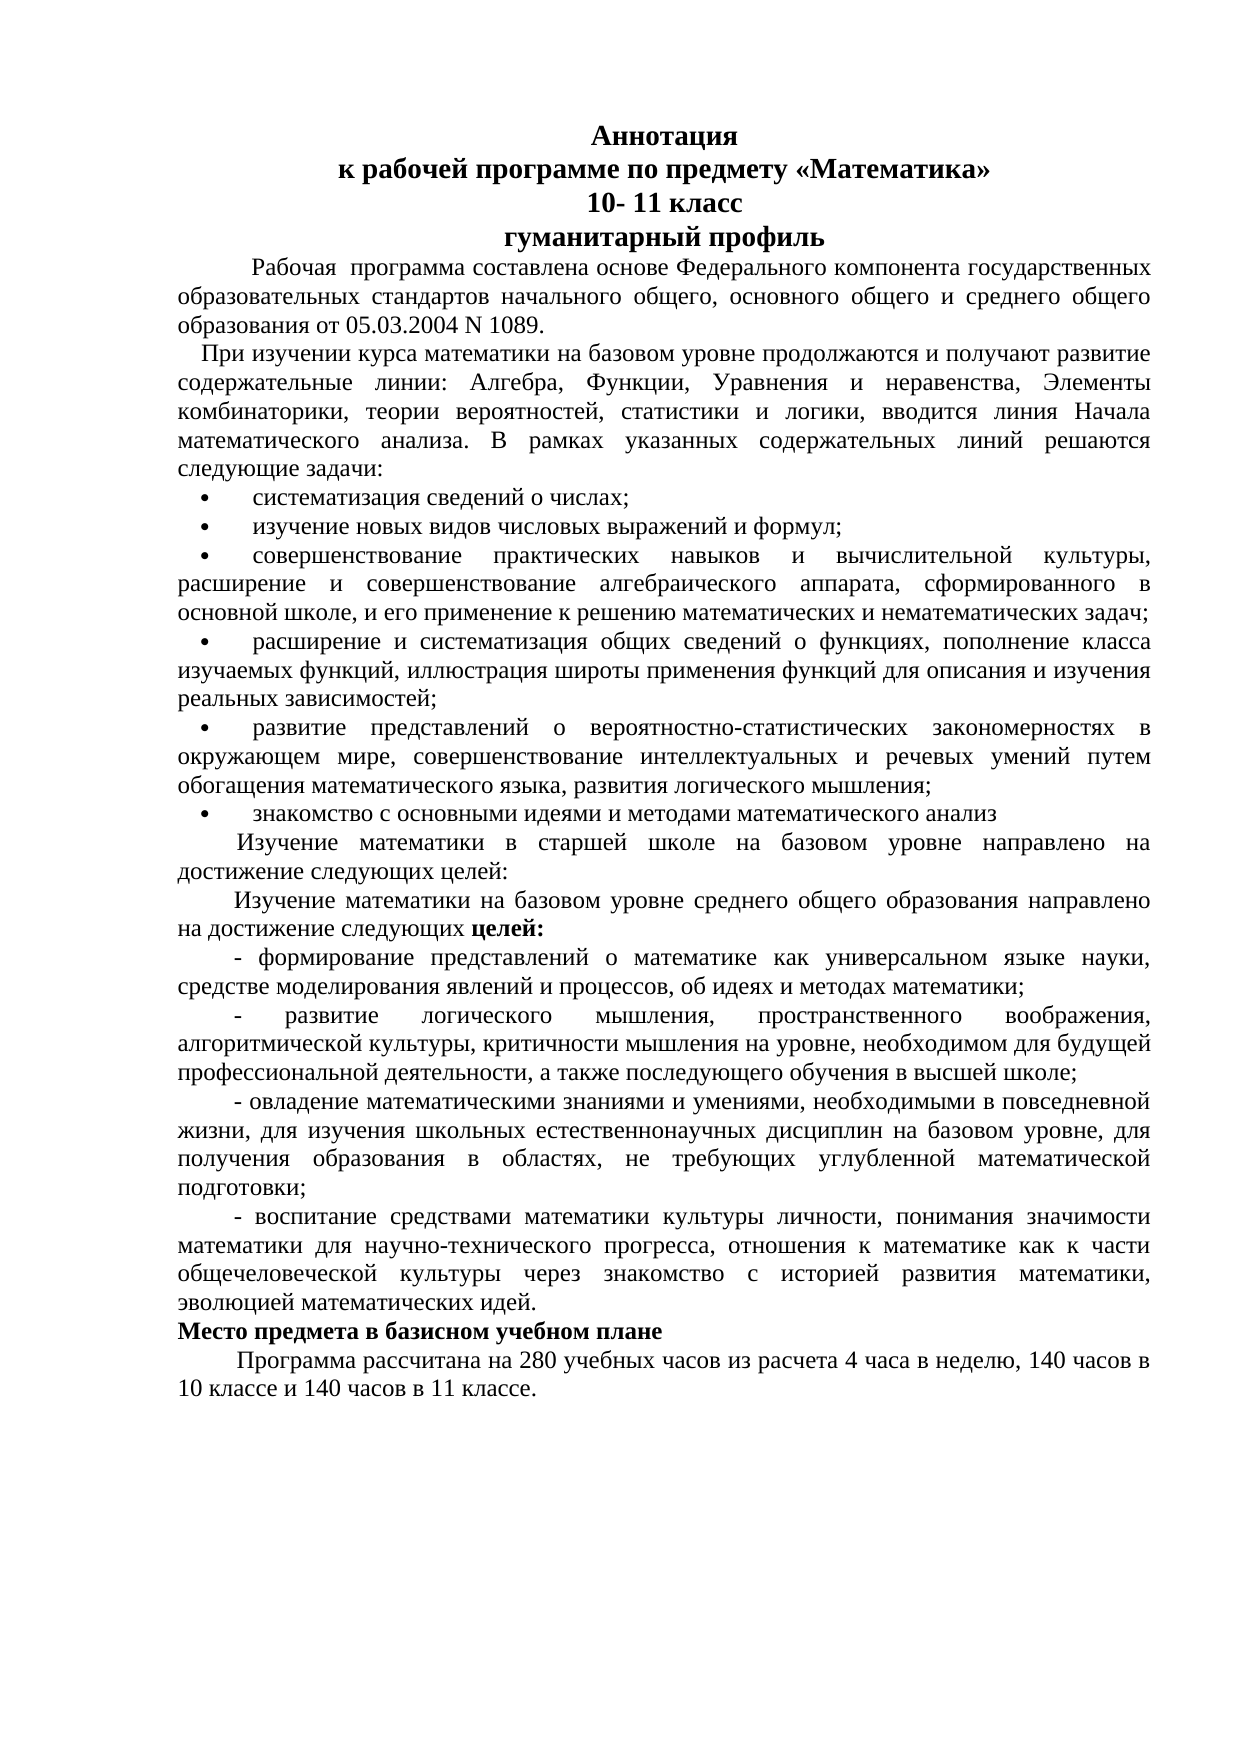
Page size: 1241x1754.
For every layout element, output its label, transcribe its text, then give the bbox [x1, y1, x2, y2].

list расширение и систематизация общих сведений о функциях, пополнение класса изучаемых функций, иллюстрация широты применения функций для описания и изучения реальных зависимостей; [177, 626, 1152, 712]
text - развитие логического мышления, пространственного воображения, алгоритмической культуры, критичности мышления на уровне, необходимом для будущей профессиональной деятельности, а также последующего обучения в высшей школе; [177, 1000, 1152, 1086]
text гуманитарный профиль [177, 219, 1152, 252]
text к рабочей программе по предмету «Математика» [177, 152, 1152, 185]
text Изучение математики в старшей школе на базовом уровне направлено на достижение следующих целей: [177, 827, 1152, 885]
text - овладение математическими знаниями и умениями, необходимыми в повседневной жизни, для изучения школьных естественнонаучных дисциплин на базовом уровне, для получения образования в областях, не требующих углубленной математической подготовки; [177, 1086, 1152, 1201]
text 10- 11 класс [177, 185, 1152, 219]
text При изучении курса математики на базовом уровне продолжаются и получают развитие содержательные линии: Алгебра, Функции, Уравнения и неравенства, Элементы комбинаторики, теории вероятностей, статистики и логики, вводится линия Начала математического анализа. В рамках указанных содержательных линий решаются следующие задачи: [177, 338, 1152, 482]
text - воспитание средствами математики культуры личности, понимания значимости математики для научно-технического прогресса, отношения к математике как к части общечеловеческой культуры через знакомство с историей развития математики, эволюцией математических идей. [177, 1201, 1152, 1316]
text Место предмета в базисном учебном плане [177, 1316, 1152, 1345]
text Рабочая программа составлена основе Федерального компонента государственных образовательных стандартов начального общего, основного общего и среднего общего образования от 05.03.2004 N 1089. [177, 252, 1152, 338]
list изучение новых видов числовых выражений и формул; [177, 511, 1152, 540]
list систематизация сведений о числах; [177, 482, 1152, 511]
list знакомство с основными идеями и методами математического анализ [177, 798, 1152, 827]
list развитие представлений о вероятностно-статистических закономерностях в окружающем мире, совершенствование интеллектуальных и речевых умений путем обогащения математического языка, развития логического мышления; [177, 712, 1152, 798]
text - формирование представлений о математике как универсальном языке науки, средстве моделирования явлений и процессов, об идеях и методах математики; [177, 942, 1152, 1000]
list совершенствование практических навыков и вычислительной культуры, расширение и совершенствование алгебраического аппарата, сформированного в основной школе, и его применение к решению математических и нематематических задач; [177, 540, 1152, 626]
text Программа рассчитана на 280 учебных часов из расчета 4 часа в неделю, 140 часов в 10 классе и 140 часов в 11 классе. [177, 1345, 1152, 1402]
text Аннотация [177, 118, 1152, 152]
text Изучение математики на базовом уровне среднего общего образования направлено на достижение следующих целей: [177, 885, 1152, 942]
